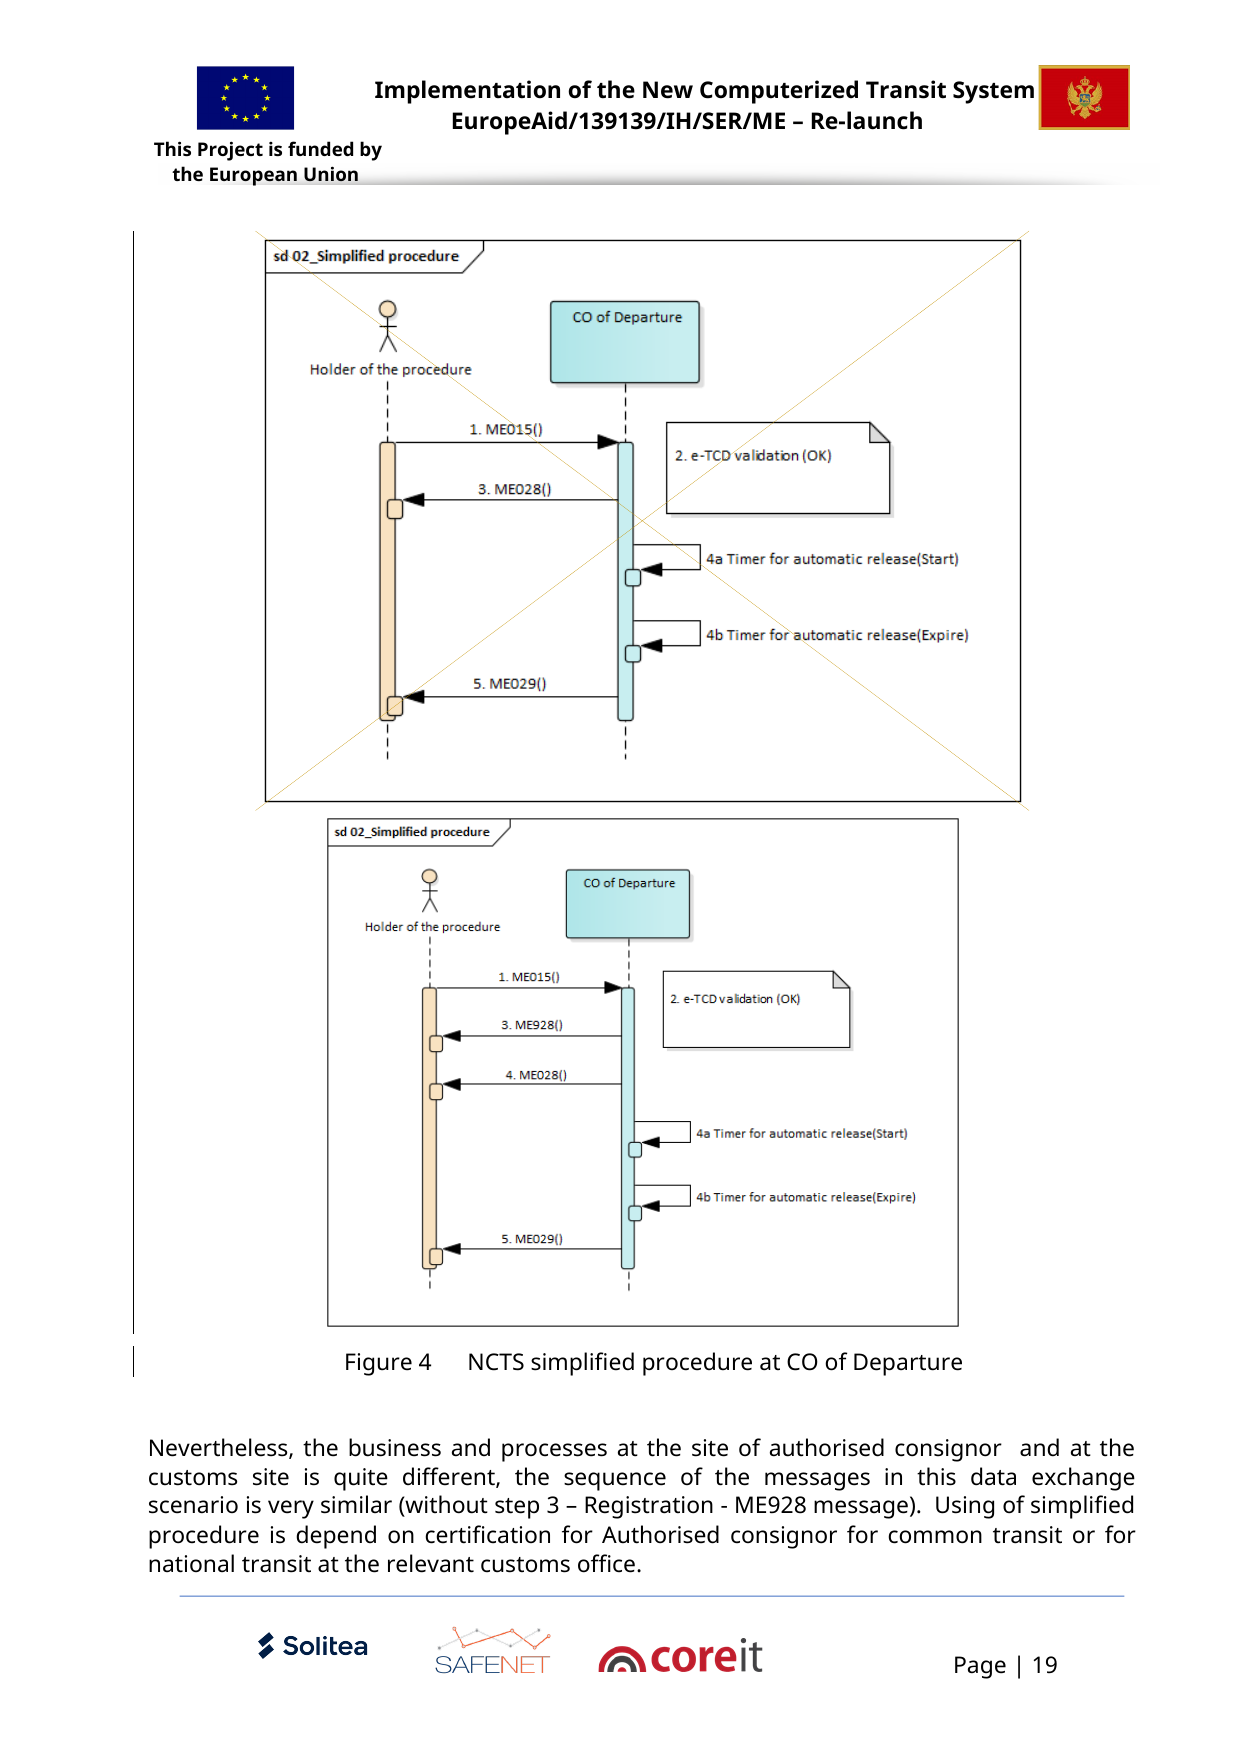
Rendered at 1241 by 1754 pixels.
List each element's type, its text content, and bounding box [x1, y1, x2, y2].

picture [243, 1617, 382, 1674]
picture [435, 1626, 551, 1674]
picture [196, 66, 295, 130]
picture [644, 232, 1030, 810]
picture [255, 232, 641, 810]
picture [257, 231, 1027, 520]
picture [257, 522, 1028, 1334]
picture [598, 1638, 763, 1674]
picture [1038, 65, 1130, 130]
text Nevertheless, the business and processes at the site of authorised consignor and at the customs site is quite different, the sequence of the messages in this data exchange scenario is very similar (without step 3 – Registration - ME928 message). Using of simplified procedure is depend on certification for Authorised consignor for common transit or for national transit at the relevant customs office. [148, 1433, 1137, 1579]
text Figure 4 NCTS simplified procedure at CO of Departure [148, 1346, 1137, 1377]
